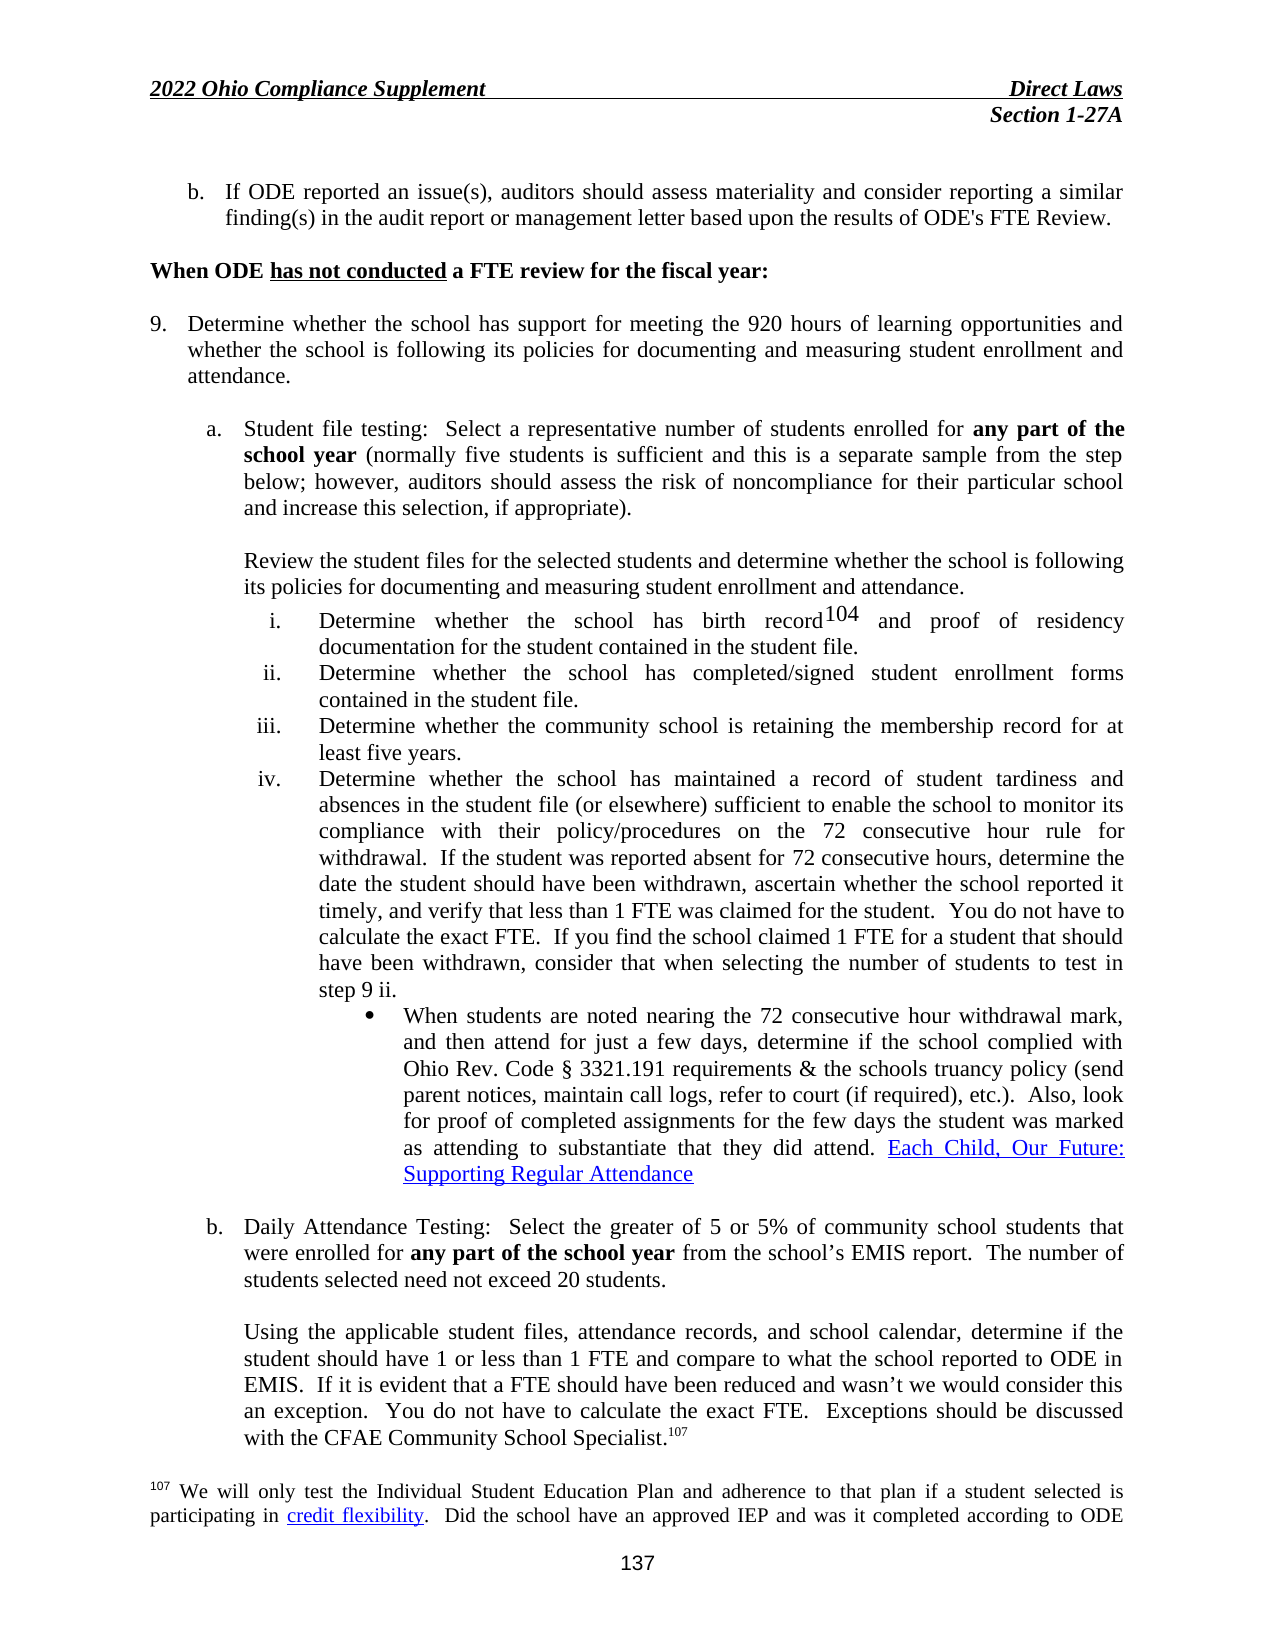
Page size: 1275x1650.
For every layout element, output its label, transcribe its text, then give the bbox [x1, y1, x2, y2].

list When students are noted nearing the 72 consecutive hour withdrawal mark, and then attend for just a few days, determine if the school complied with Ohio Rev. Code § 3321.191 requirements & the schools truancy policy (send parent notices, maintain call logs, refer to court (if required), etc.). Also, look for proof of completed assignments for the few days the student was marked as attending to substantiate that they did attend. Each Child, Our Future: Supporting Regular Attendance [366, 1002, 1125, 1187]
text Using the applicable student files, attendance records, and school calendar, determine if the student should have 1 or less than 1 FTE and compare to what the school reported to ODE in EMIS. If it is evident that a FTE should have been reduced and wasn’t we would consider this an exception. You do not have to calculate the exact FTE. Exceptions should be discussed with the CFAE Community School Specialist. [244, 1318, 1125, 1450]
list Determine whether the school has maintained a record of student tardiness and absences in the student file (or elsewhere) sufficient to enable the school to monitor its compliance with their policy/procedures on the 72 consecutive hour rule for withdrawal. If the student was reported absent for 72 consecutive hours, determine the date the student should have been withdrawn, ascertain whether the school reported it timely, and verify that less than 1 FTE was claimed for the student. You do not have to calculate the exact FTE. If you find the school claimed 1 FTE for a student that should have been withdrawn, consider that when selecting the number of students to test in step 9 ii. [281, 765, 1125, 1002]
text Review the student files for the selected students and determine whether the school is following its policies for documenting and measuring student enrollment and attendance. [244, 547, 1125, 600]
text When ODE has not conducted a FTE review for the fiscal year: [150, 257, 1125, 283]
list Determine whether the community school is retaining the membership record for at least five years. [281, 712, 1125, 765]
list Determine whether the school has birth record104 and proof of residency documentation for the student contained in the student file. [281, 600, 1125, 659]
list Student file testing: Select a representative number of students enrolled for any part of the school year (normally five students is sufficient and this is a separate sample from the step below; however, auditors should assess the risk of noncompliance for their particular school and increase this selection, if appropriate). [206, 415, 1125, 521]
list Determine whether the school has support for meeting the 920 hours of learning opportunities and whether the school is following its policies for documenting and measuring student enrollment and attendance. [150, 310, 1125, 389]
list Daily Attendance Testing: Select the greater of 5 or 5% of community school students that were enrolled for any part of the school year from the school’s EMIS report. The number of students selected need not exceed 20 students. [206, 1213, 1125, 1292]
list If ODE reported an issue(s), auditors should assess materiality and consider reporting a similar finding(s) in the audit report or management letter based upon the results of ODE's FTE Review. [187, 178, 1125, 231]
list Determine whether the school has completed/signed student enrollment forms contained in the student file. [281, 659, 1125, 712]
